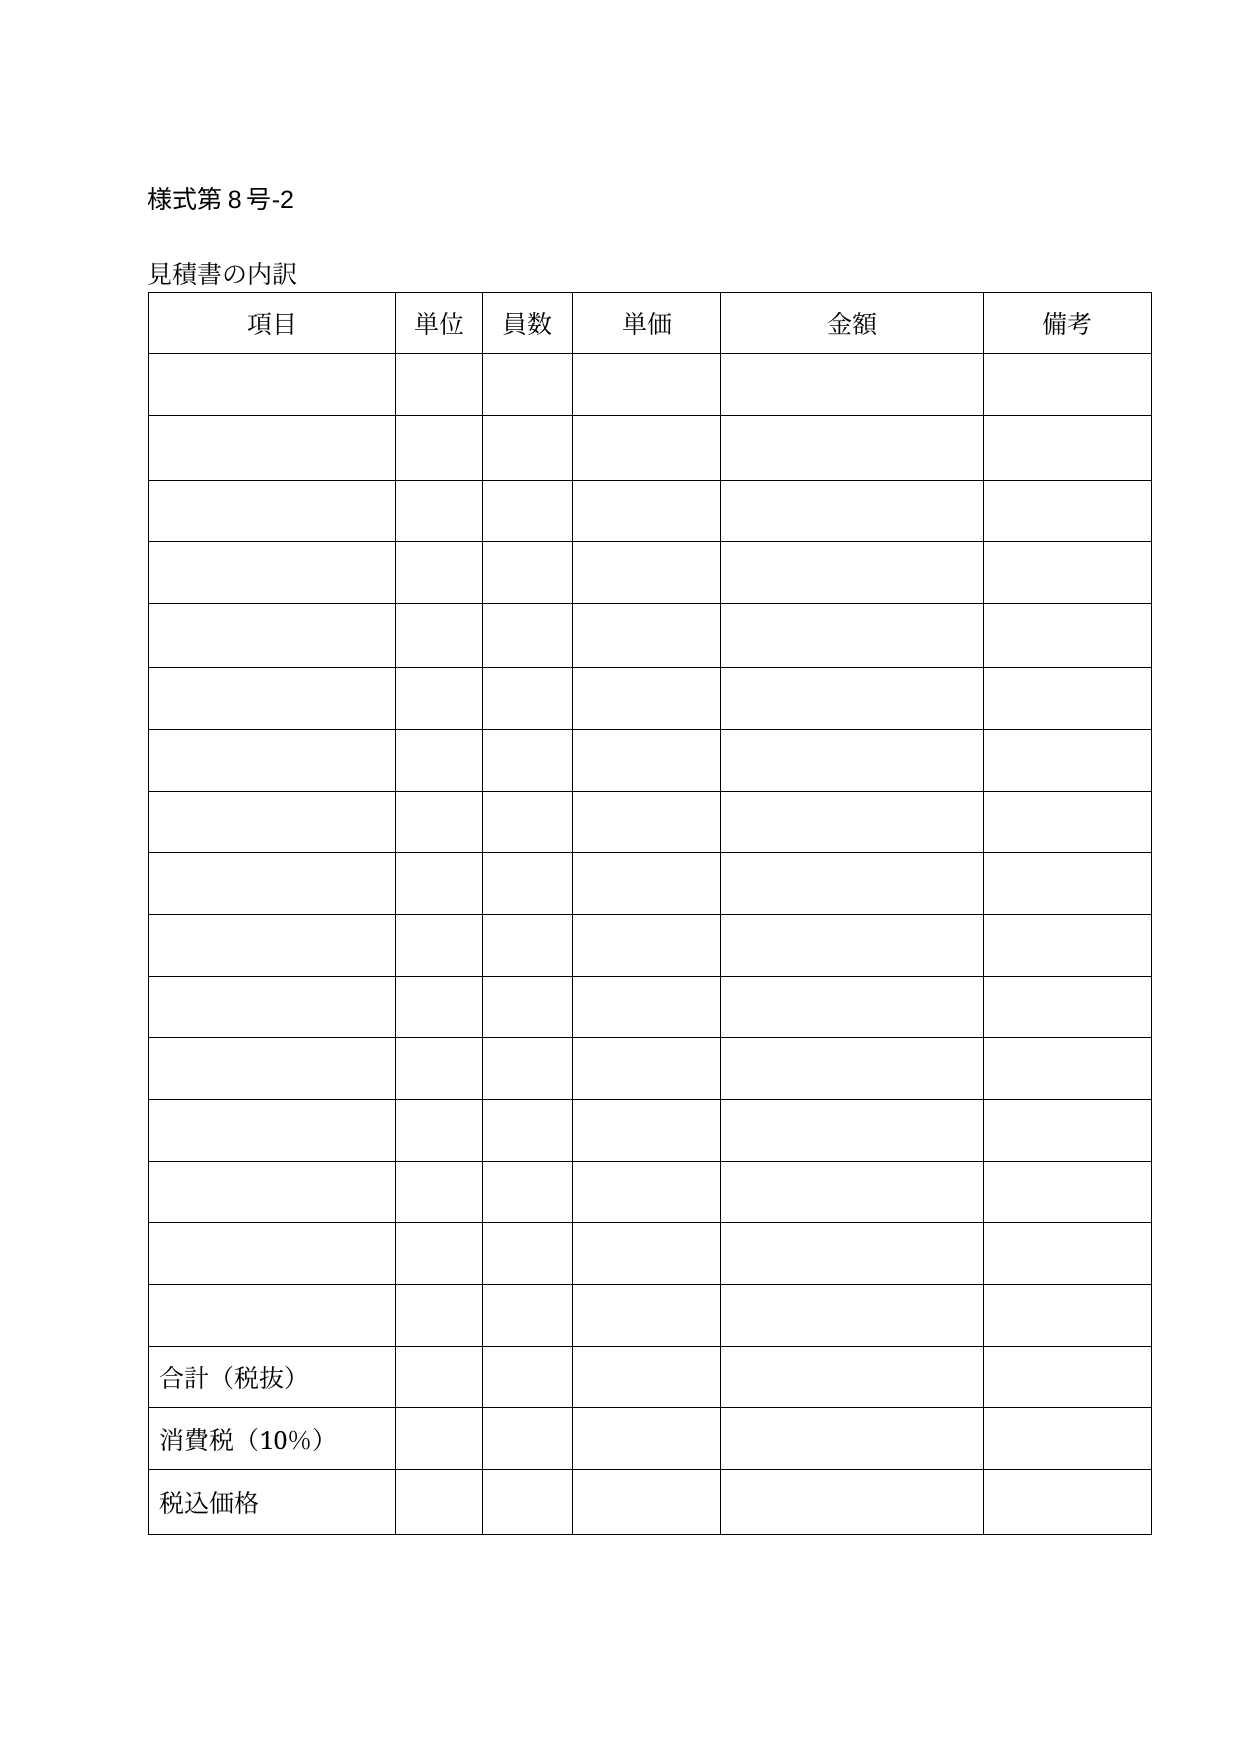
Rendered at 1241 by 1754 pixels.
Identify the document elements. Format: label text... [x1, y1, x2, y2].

table_cell [984, 1285, 1151, 1346]
table_cell [573, 1347, 720, 1407]
table_cell [483, 668, 572, 729]
table_cell 税込価格 [149, 1470, 395, 1533]
table_cell [483, 354, 572, 415]
table_cell [396, 1347, 482, 1407]
table_cell [573, 604, 720, 667]
table_cell [573, 853, 720, 914]
table_cell [984, 481, 1151, 541]
table_cell [721, 604, 983, 667]
table_cell [396, 604, 482, 667]
table_cell [396, 730, 482, 791]
table_cell [149, 1223, 395, 1284]
table_cell [573, 542, 720, 603]
table_cell [396, 354, 482, 415]
table_cell [396, 1038, 482, 1099]
table_cell [483, 1162, 572, 1222]
table_cell [396, 1100, 482, 1161]
table_cell [149, 1162, 395, 1222]
table_cell [483, 1223, 572, 1284]
table_header 備考 [984, 293, 1151, 353]
table_cell [573, 977, 720, 1037]
table_cell [149, 1038, 395, 1099]
table_cell [396, 915, 482, 976]
table_cell [149, 1285, 395, 1346]
table_cell [573, 354, 720, 415]
table_cell [984, 1038, 1151, 1099]
table_cell [573, 668, 720, 729]
table_cell [984, 416, 1151, 479]
table_cell [483, 542, 572, 603]
table_cell [984, 977, 1151, 1037]
table_header 項目 [149, 293, 395, 353]
table_cell [396, 416, 482, 479]
table_cell [149, 542, 395, 603]
table_cell [149, 977, 395, 1037]
table_cell [149, 354, 395, 415]
table_cell [984, 1223, 1151, 1284]
table_cell [149, 1100, 395, 1161]
table_cell [573, 1285, 720, 1346]
table_cell [573, 915, 720, 976]
table_cell [721, 542, 983, 603]
table_cell [573, 1408, 720, 1469]
table_cell 合計（税抜） [149, 1347, 395, 1407]
table_cell [721, 1408, 983, 1469]
table_cell [149, 730, 395, 791]
table_cell [984, 1347, 1151, 1407]
table_cell [573, 416, 720, 479]
table_cell [984, 792, 1151, 852]
table_cell [483, 1038, 572, 1099]
table_cell [483, 915, 572, 976]
table_cell [984, 604, 1151, 667]
table_cell [396, 977, 482, 1037]
table_cell [573, 1162, 720, 1222]
table_cell [984, 1100, 1151, 1161]
table_cell [721, 481, 983, 541]
table_cell [396, 1470, 482, 1533]
table_header 金額 [721, 293, 983, 353]
table_cell [721, 977, 983, 1037]
table_cell [483, 604, 572, 667]
table_cell [721, 1285, 983, 1346]
table_cell [483, 1347, 572, 1407]
text 見積書の内訳 [148, 254, 1092, 292]
table_cell [396, 853, 482, 914]
table_cell [721, 1223, 983, 1284]
table_cell [721, 668, 983, 729]
table_cell [573, 792, 720, 852]
table_cell [149, 416, 395, 479]
table_cell [984, 354, 1151, 415]
table_cell [396, 1223, 482, 1284]
table_cell [721, 1038, 983, 1099]
table_cell [483, 1285, 572, 1346]
table_cell [149, 915, 395, 976]
table_cell [396, 668, 482, 729]
table_cell [573, 1223, 720, 1284]
table_cell [721, 354, 983, 415]
table_cell [721, 1347, 983, 1407]
table_cell [721, 853, 983, 914]
table_cell [483, 977, 572, 1037]
table_cell [984, 915, 1151, 976]
table_cell [984, 1162, 1151, 1222]
table_cell [149, 792, 395, 852]
table_cell [721, 792, 983, 852]
table_cell [149, 604, 395, 667]
table_cell [396, 1408, 482, 1469]
table_cell [721, 730, 983, 791]
table_cell [984, 1470, 1151, 1533]
table_cell [573, 1100, 720, 1161]
table_cell [396, 542, 482, 603]
table_cell [721, 915, 983, 976]
table_cell [396, 1162, 482, 1222]
table_header 単価 [573, 293, 720, 353]
table_cell 消費税（10％） [149, 1408, 395, 1469]
table_cell [721, 1100, 983, 1161]
table_cell [984, 730, 1151, 791]
table_cell [149, 853, 395, 914]
table_cell [573, 1038, 720, 1099]
table_cell [984, 542, 1151, 603]
table_cell [721, 1470, 983, 1533]
table_cell [483, 481, 572, 541]
table_header 単位 [396, 293, 482, 353]
table_cell [396, 792, 482, 852]
table_cell [573, 730, 720, 791]
table_cell [149, 481, 395, 541]
table_cell [984, 853, 1151, 914]
table_cell [483, 730, 572, 791]
subtitle 様式第8号-2 [148, 179, 1092, 217]
table_header 員数 [483, 293, 572, 353]
table_cell [396, 1285, 482, 1346]
table_cell [483, 853, 572, 914]
table_cell [483, 1100, 572, 1161]
table_cell [149, 668, 395, 729]
table_cell [573, 1470, 720, 1533]
table_cell [573, 481, 720, 541]
table_cell [721, 416, 983, 479]
table_cell [483, 1470, 572, 1533]
table_cell [483, 416, 572, 479]
table_cell [984, 668, 1151, 729]
table_cell [396, 481, 482, 541]
table_cell [483, 1408, 572, 1469]
table_cell [721, 1162, 983, 1222]
table_cell [483, 792, 572, 852]
table_cell [984, 1408, 1151, 1469]
